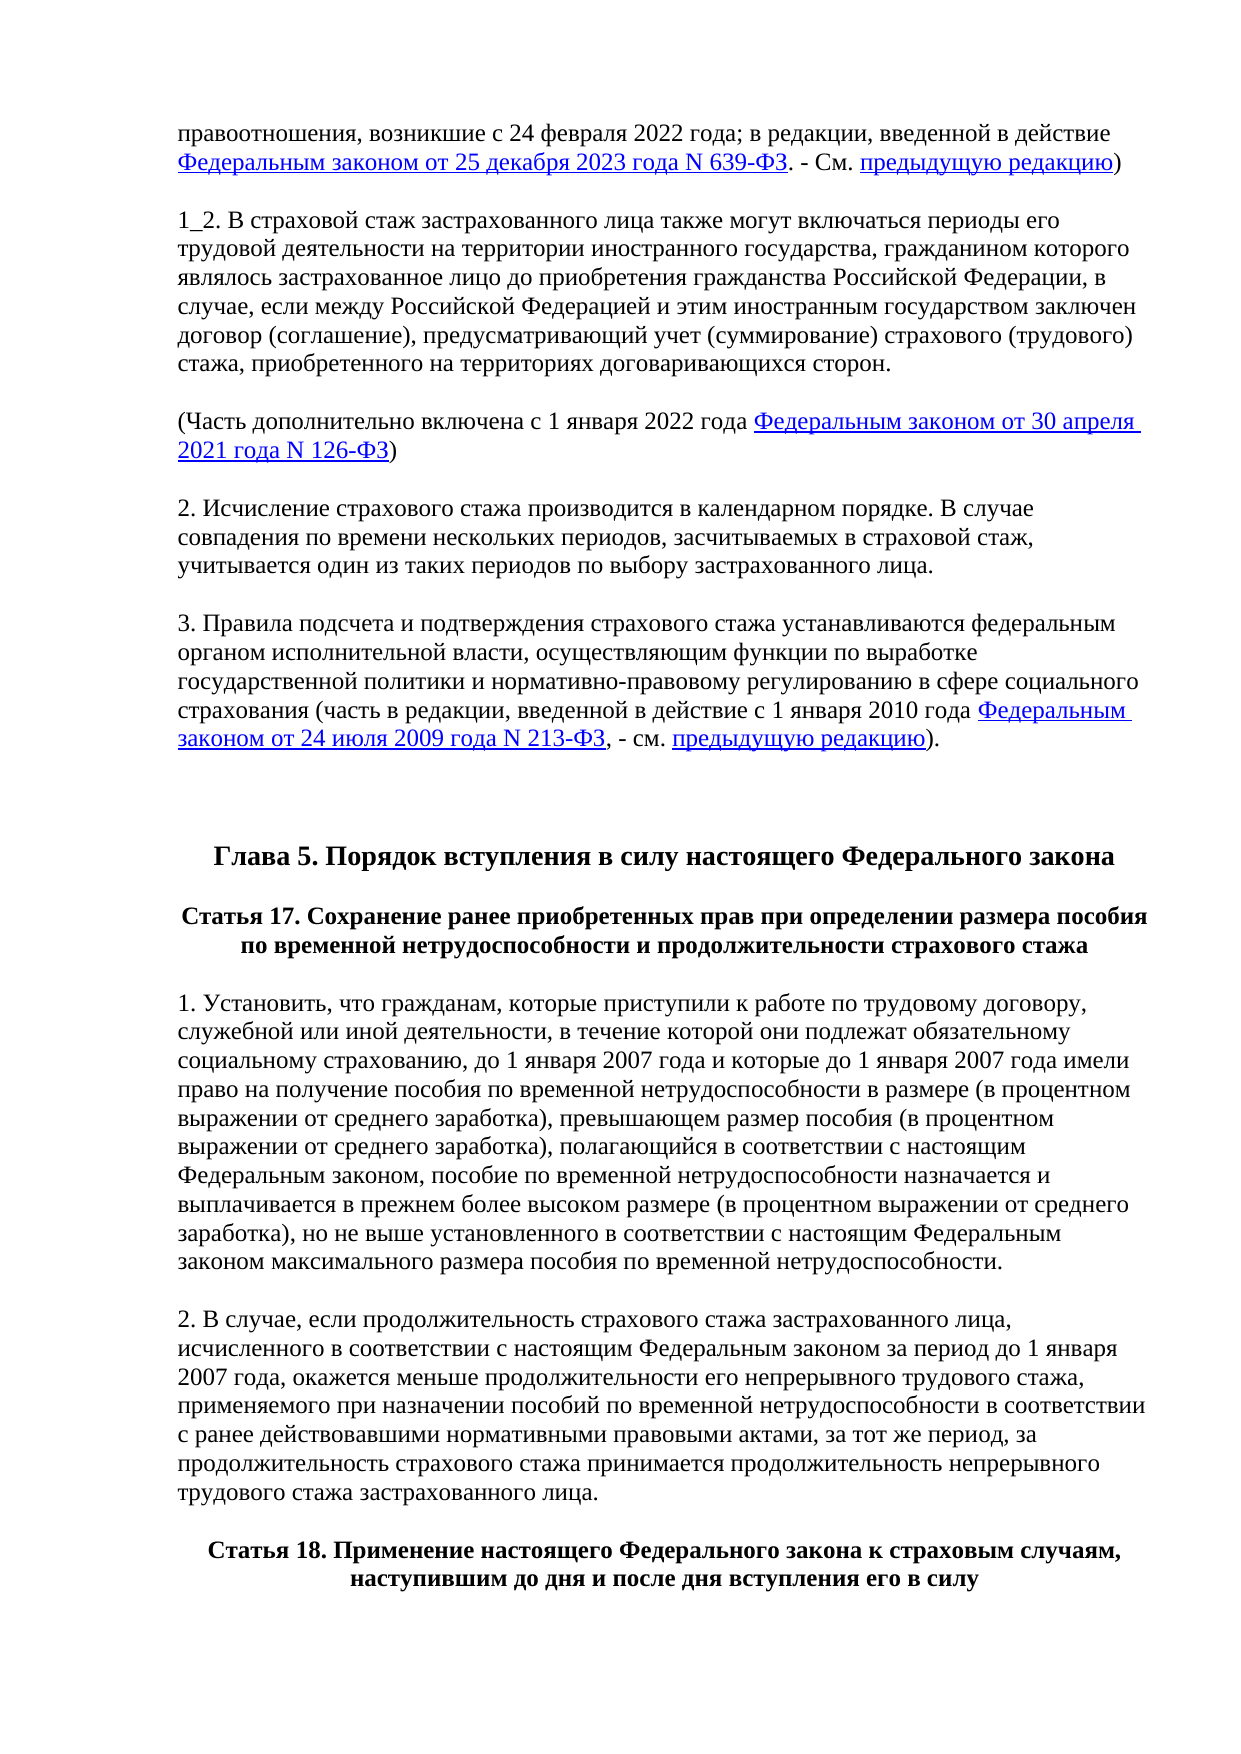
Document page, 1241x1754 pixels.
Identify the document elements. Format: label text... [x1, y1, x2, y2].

text (Часть дополнительно включена с 1 января 2022 года Федеральным законом от 30 апреля 2021 года N 126-ФЗ) [177, 406, 1152, 464]
text 2. В случае, если продолжительность страхового стажа застрахованного лица, исчисленного в соответствии с настоящим Федеральным законом за период до 1 января 2007 года, окажется меньше продолжительности его непрерывного трудового стажа, применяемого при назначении пособий по временной нетрудоспособности в соответствии с ранее действовавшими нормативными правовыми актами, за тот же период, за продолжительность страхового стажа принимается продолжительность непрерывного трудового стажа застрахованного лица. [177, 1304, 1152, 1506]
text 1. Установить, что гражданам, которые приступили к работе по трудовому договору, служебной или иной деятельности, в течение которой они подлежат обязательному социальному страхованию, до 1 января 2007 года и которые до 1 января 2007 года имели право на получение пособия по временной нетрудоспособности в размере (в процентном выражении от среднего заработка), превышающем размер пособия (в процентном выражении от среднего заработка), полагающийся в соответствии с настоящим Федеральным законом, пособие по временной нетрудоспособности назначается и выплачивается в прежнем более высоком размере (в процентном выражении от среднего заработка), но не выше установленного в соответствии с настоящим Федеральным законом максимального размера пособия по временной нетрудоспособности. [177, 988, 1152, 1275]
text Статья 18. Применение настоящего Федерального закона к страховым случаям, наступившим до дня и после дня вступления его в силу [177, 1535, 1152, 1592]
text 3. Правила подсчета и подтверждения страхового стажа устанавливаются федеральным органом исполнительной власти, осуществляющим функции по выработке государственной политики и нормативно-правовому регулированию в сфере социального страхования (часть в редакции, введенной в действие с 1 января 2010 года Федеральным законом от 24 июля 2009 года N 213-ФЗ, - см. предыдущую редакцию). [177, 608, 1152, 752]
text 1_2. В страховой стаж застрахованного лица также могут включаться периоды его трудовой деятельности на территории иностранного государства, гражданином которого являлось застрахованное лицо до приобретения гражданства Российской Федерации, в случае, если между Российской Федерацией и этим иностранным государством заключен договор (соглашение), предусматривающий учет (суммирование) страхового (трудового) стажа, приобретенного на территориях договаривающихся сторон. [177, 205, 1152, 377]
text Глава 5. Порядок вступления в силу настоящего Федерального закона [177, 839, 1152, 872]
text Статья 17. Сохранение ранее приобретенных прав при определении размера пособия по временной нетрудоспособности и продолжительности страхового стажа [177, 901, 1152, 958]
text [177, 118, 1152, 176]
text 2. Исчисление страхового стажа производится в календарном порядке. В случае совпадения по времени нескольких периодов, засчитываемых в страховой стаж, учитывается один из таких периодов по выбору застрахованного лица. [177, 493, 1152, 579]
